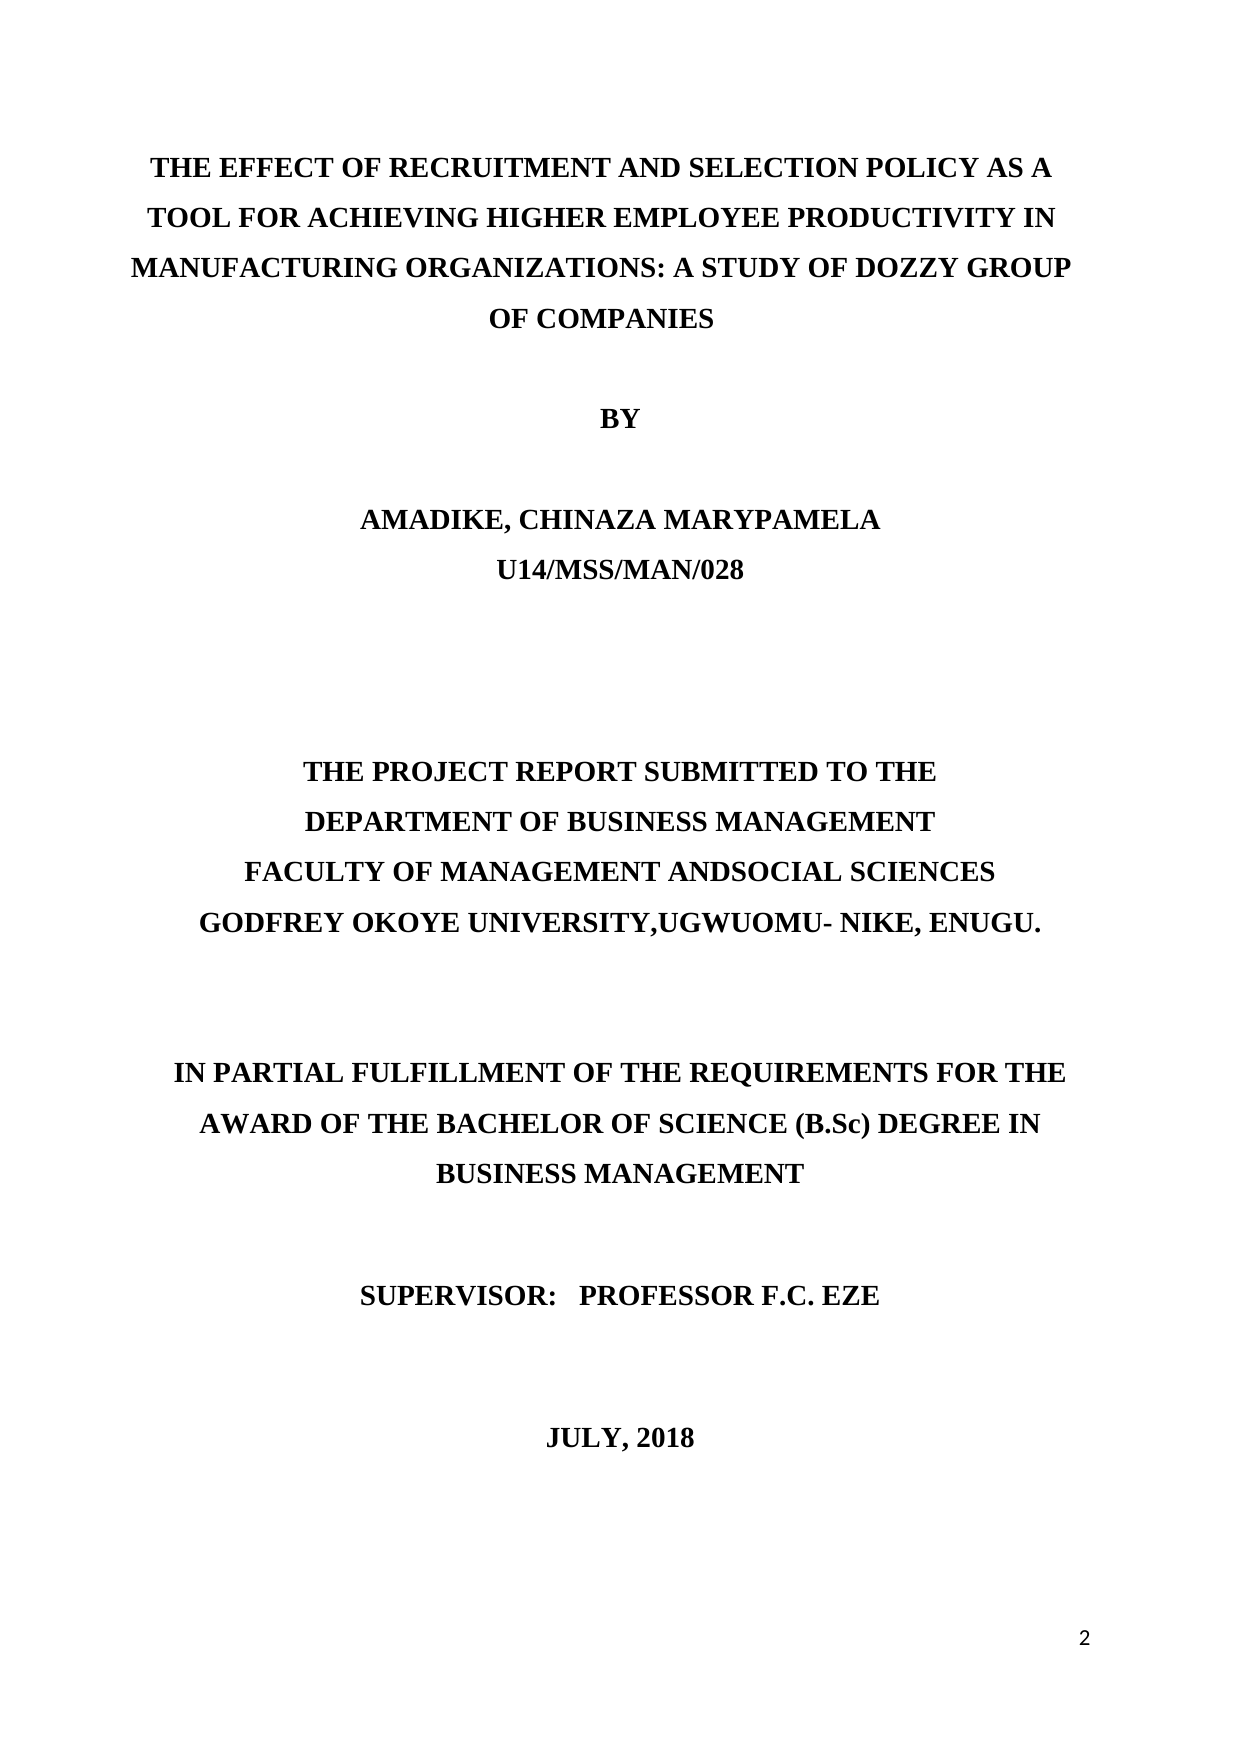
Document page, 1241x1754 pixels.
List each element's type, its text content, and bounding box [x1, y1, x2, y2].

text GODFREY OKOYE UNIVERSITY,UGWUOMU- NIKE, ENUGU. [150, 905, 1090, 938]
text U14/MSS/MAN/028 [150, 552, 1090, 586]
text BY [150, 402, 1090, 435]
text JULY, 2018 [150, 1420, 1090, 1453]
text IN PARTIAL FULFILLMENT OF THE REQUIREMENTS FOR THE AWARD OF THE BACHELOR OF SCIENCE (B.Sc) DEGREE IN BUSINESS MANAGEMENT [150, 1056, 1090, 1190]
text FACULTY OF MANAGEMENT ANDSOCIAL SCIENCES [150, 854, 1090, 888]
text SUPERVISOR: PROFESSOR F.C. EZE [150, 1278, 1090, 1311]
text THE PROJECT REPORT SUBMITTED TO THE [150, 754, 1090, 787]
text DEPARTMENT OF BUSINESS MANAGEMENT [150, 804, 1090, 838]
text AMADIKE, CHINAZA MARYPAMELA [150, 502, 1090, 536]
text THE EFFECT OF RECRUITMENT AND SELECTION POLICY AS A TOOL FOR ACHIEVING HIGHER EMPLOYEE PRODUCTIVITY IN MANUFACTURING ORGANIZATIONS: A STUDY OF DOZZY GROUP OF COMPANIES [112, 150, 1090, 334]
